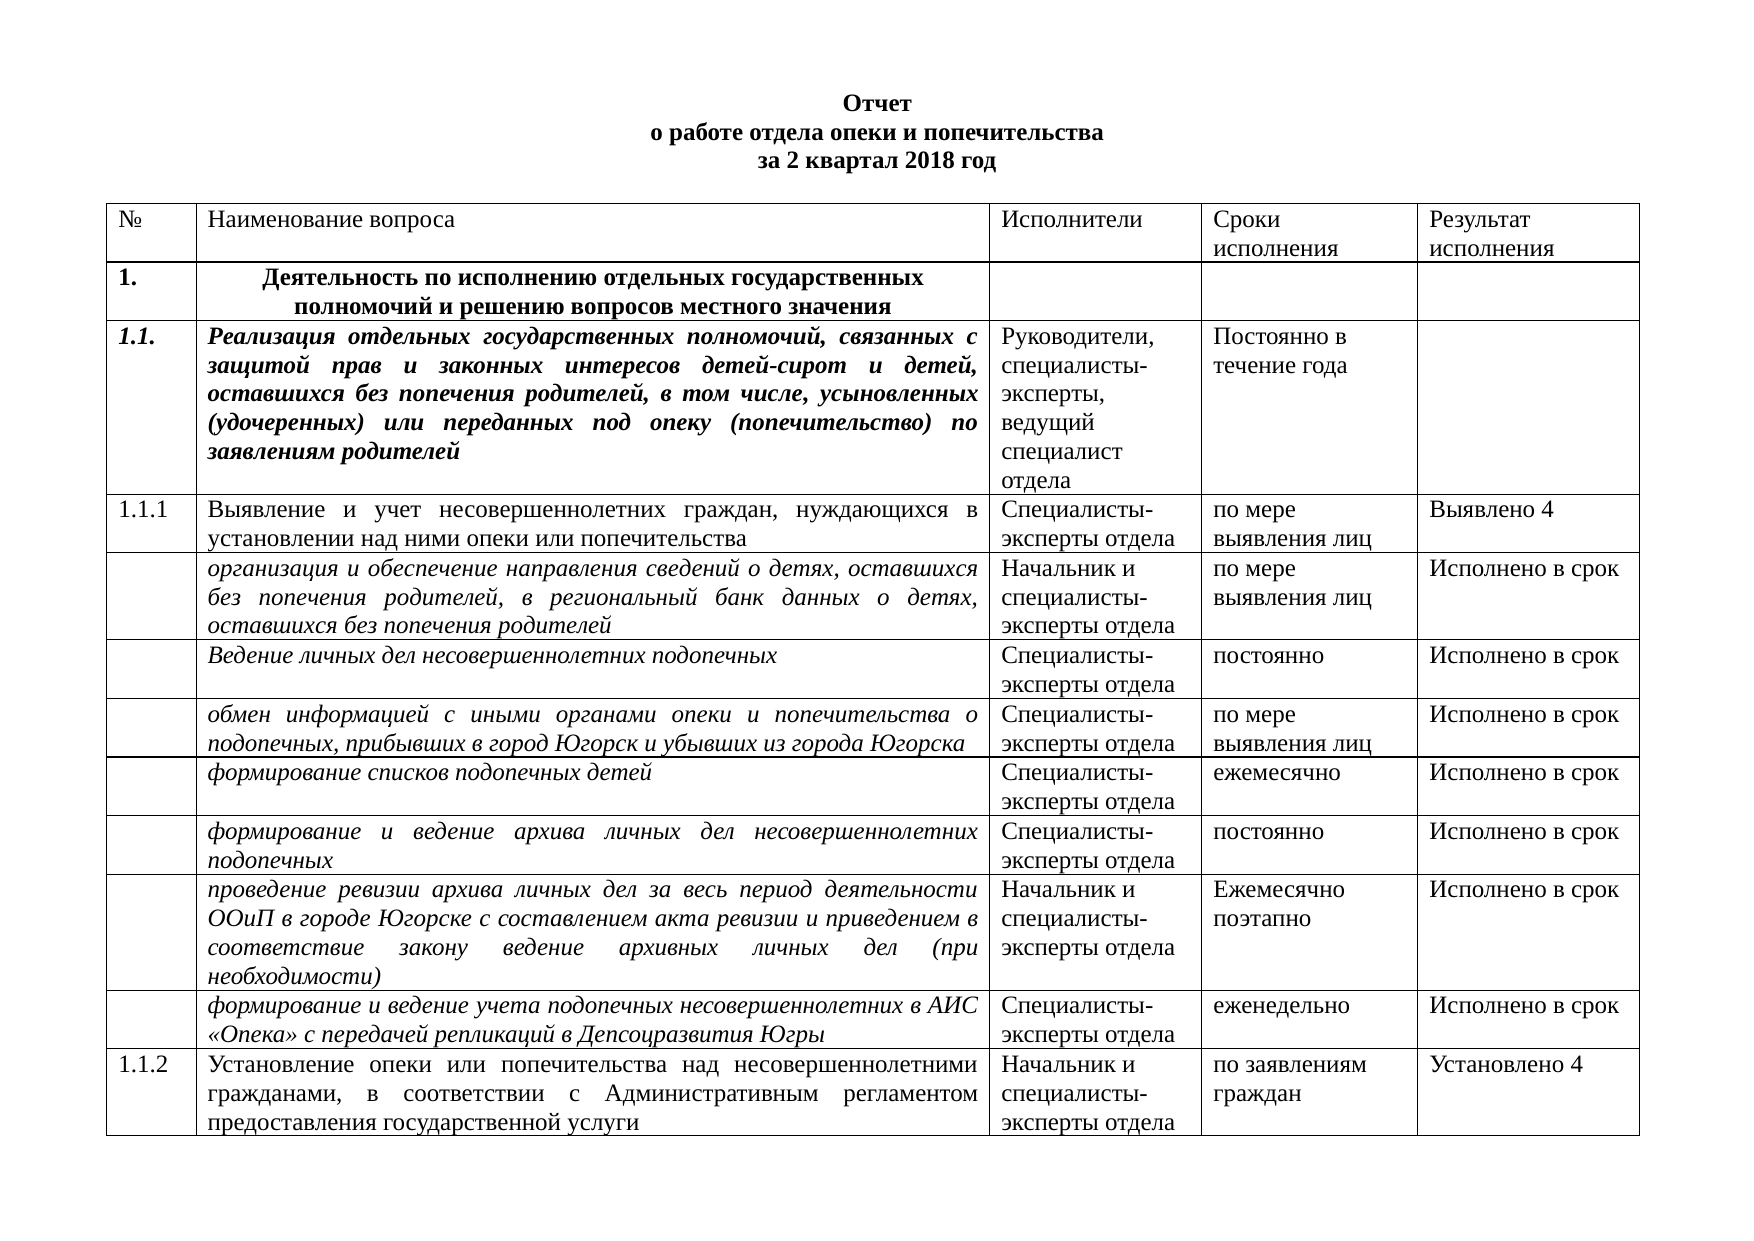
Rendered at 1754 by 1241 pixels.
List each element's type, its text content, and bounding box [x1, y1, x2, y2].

text Отчет [118, 88, 1636, 117]
table_cell по заявлениям граждан [1202, 1049, 1417, 1135]
text за 2 квартал 2018 год [118, 145, 1636, 174]
table_header Наименование вопроса [197, 204, 989, 261]
table_cell Постоянно в течение года [1202, 321, 1417, 493]
table_cell Специалисты-эксперты отдела [990, 816, 1201, 873]
table_cell формирование и ведение архива личных дел несовершеннолетних подопечных [197, 816, 989, 873]
table_cell Установлено 4 [1418, 1049, 1639, 1135]
table_cell организация и обеспечение направления сведений о детях, оставшихся без попечения родителей, в региональный банк данных о детях, оставшихся без попечения родителей [197, 553, 989, 639]
table_cell [107, 640, 196, 698]
table_cell постоянно [1202, 640, 1417, 698]
table_cell Начальник и специалисты-эксперты отдела [990, 875, 1201, 989]
table_cell Деятельность по исполнению отдельных государственных полномочий и решению вопросов местного значения [197, 263, 989, 320]
table_cell Исполнено в срок [1418, 553, 1639, 639]
table_header Сроки исполнения [1202, 204, 1417, 261]
table_cell по мере выявления лиц [1202, 495, 1417, 552]
table_cell формирование списков подопечных детей [197, 758, 989, 815]
table_cell Выявление и учет несовершеннолетних граждан, нуждающихся в установлении над ними опеки или попечительства [197, 495, 989, 552]
table_cell [107, 991, 196, 1048]
table_cell 1.1.1 [107, 495, 196, 552]
table_cell Специалисты-эксперты отдела [990, 991, 1201, 1048]
table_cell Специалисты-эксперты отдела [990, 640, 1201, 698]
text о работе отдела опеки и попечительства [118, 117, 1636, 145]
table_cell формирование и ведение учета подопечных несовершеннолетних в АИС «Опека» с передачей репликаций в Депсоцразвития Югры [197, 991, 989, 1048]
table_cell 1. [107, 263, 196, 320]
table_cell Специалисты-эксперты отдела [990, 495, 1201, 552]
table_cell Специалисты-эксперты отдела [990, 699, 1201, 756]
table_cell 1.1.2 [107, 1049, 196, 1135]
table_cell Исполнено в срок [1418, 640, 1639, 698]
table_cell Исполнено в срок [1418, 816, 1639, 873]
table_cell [990, 1049, 1201, 1135]
table_cell [107, 816, 196, 873]
table_cell обмен информацией с иными органами опеки и попечительства о подопечных, прибывших в город Югорск и убывших из города Югорска [197, 699, 989, 756]
table_cell Руководители, специалисты-эксперты, ведущий специалист отдела [990, 321, 1201, 493]
table_cell Начальник и специалисты-эксперты отдела [990, 553, 1201, 639]
table_cell Ведение личных дел несовершеннолетних подопечных [197, 640, 989, 698]
table_cell еженедельно [1202, 991, 1417, 1048]
table_cell [107, 699, 196, 756]
table_cell [1418, 263, 1639, 320]
table_cell по мере выявления лиц [1202, 699, 1417, 756]
table_cell Установление опеки или попечительства над несовершеннолетними гражданами, в соответствии с Административным регламентом предоставления государственной услуги [197, 1049, 989, 1135]
table_cell [107, 553, 196, 639]
table_cell [1418, 321, 1639, 493]
table_cell проведение ревизии архива личных дел за весь период деятельности ООиП в городе Югорске с составлением акта ревизии и приведением в соответствие закону ведение архивных личных дел (при необходимости) [197, 875, 989, 989]
table_cell 1.1. [107, 321, 196, 493]
table_cell постоянно [1202, 816, 1417, 873]
table_cell по мере выявления лиц [1202, 553, 1417, 639]
table_cell Исполнено в срок [1418, 699, 1639, 756]
table_cell [990, 263, 1201, 320]
table_cell [107, 875, 196, 989]
table_header Исполнители [990, 204, 1201, 261]
table_cell ежемесячно [1202, 758, 1417, 815]
table_header Результат исполнения [1418, 204, 1639, 261]
table_cell Реализация отдельных государственных полномочий, связанных с защитой прав и законных интересов детей-сирот и детей, оставшихся без попечения родителей, в том числе, усыновленных (удочеренных) или переданных под опеку (попечительство) по заявлениям родителей [197, 321, 989, 493]
table_cell Исполнено в срок [1418, 991, 1639, 1048]
table_cell Исполнено в срок [1418, 875, 1639, 989]
table_cell Исполнено в срок [1418, 758, 1639, 815]
table_cell Выявлено 4 [1418, 495, 1639, 552]
table_cell [1202, 263, 1417, 320]
table_cell Специалисты-эксперты отдела [990, 758, 1201, 815]
table_cell [107, 758, 196, 815]
table_cell Ежемесячно поэтапно [1202, 875, 1417, 989]
table_header № [107, 204, 196, 261]
